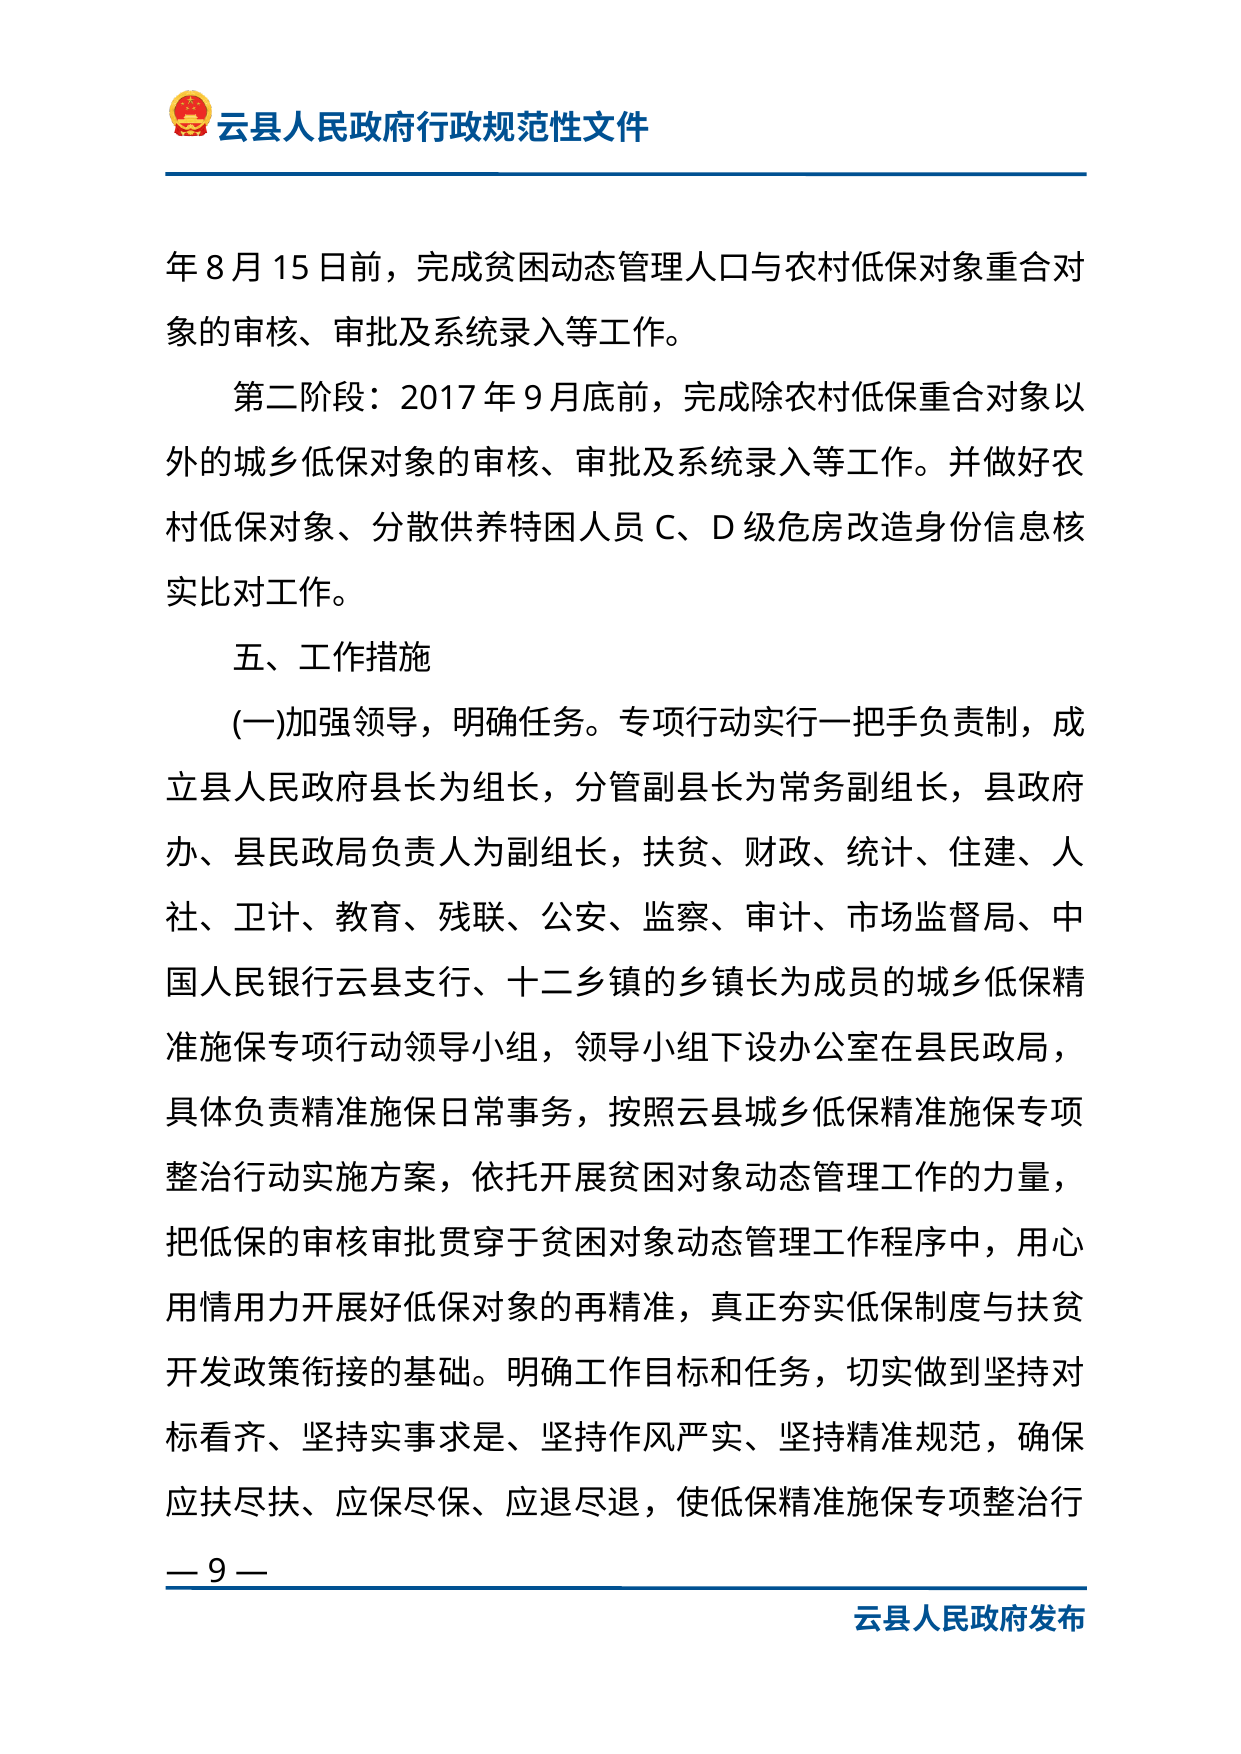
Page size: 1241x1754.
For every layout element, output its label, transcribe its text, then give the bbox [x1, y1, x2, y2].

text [165, 687, 1087, 1532]
text 五、工作措施 [165, 622, 1087, 687]
text 第二阶段：2017年9月底前，完成除农村低保重合对象以外的城乡低保对象的审核、审批及系统录入等工作。并做好农村低保对象、分散供养特困人员C、D级危房改造身份信息核实比对工作。 [165, 362, 1087, 622]
picture [165, 88, 216, 140]
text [165, 232, 1087, 362]
